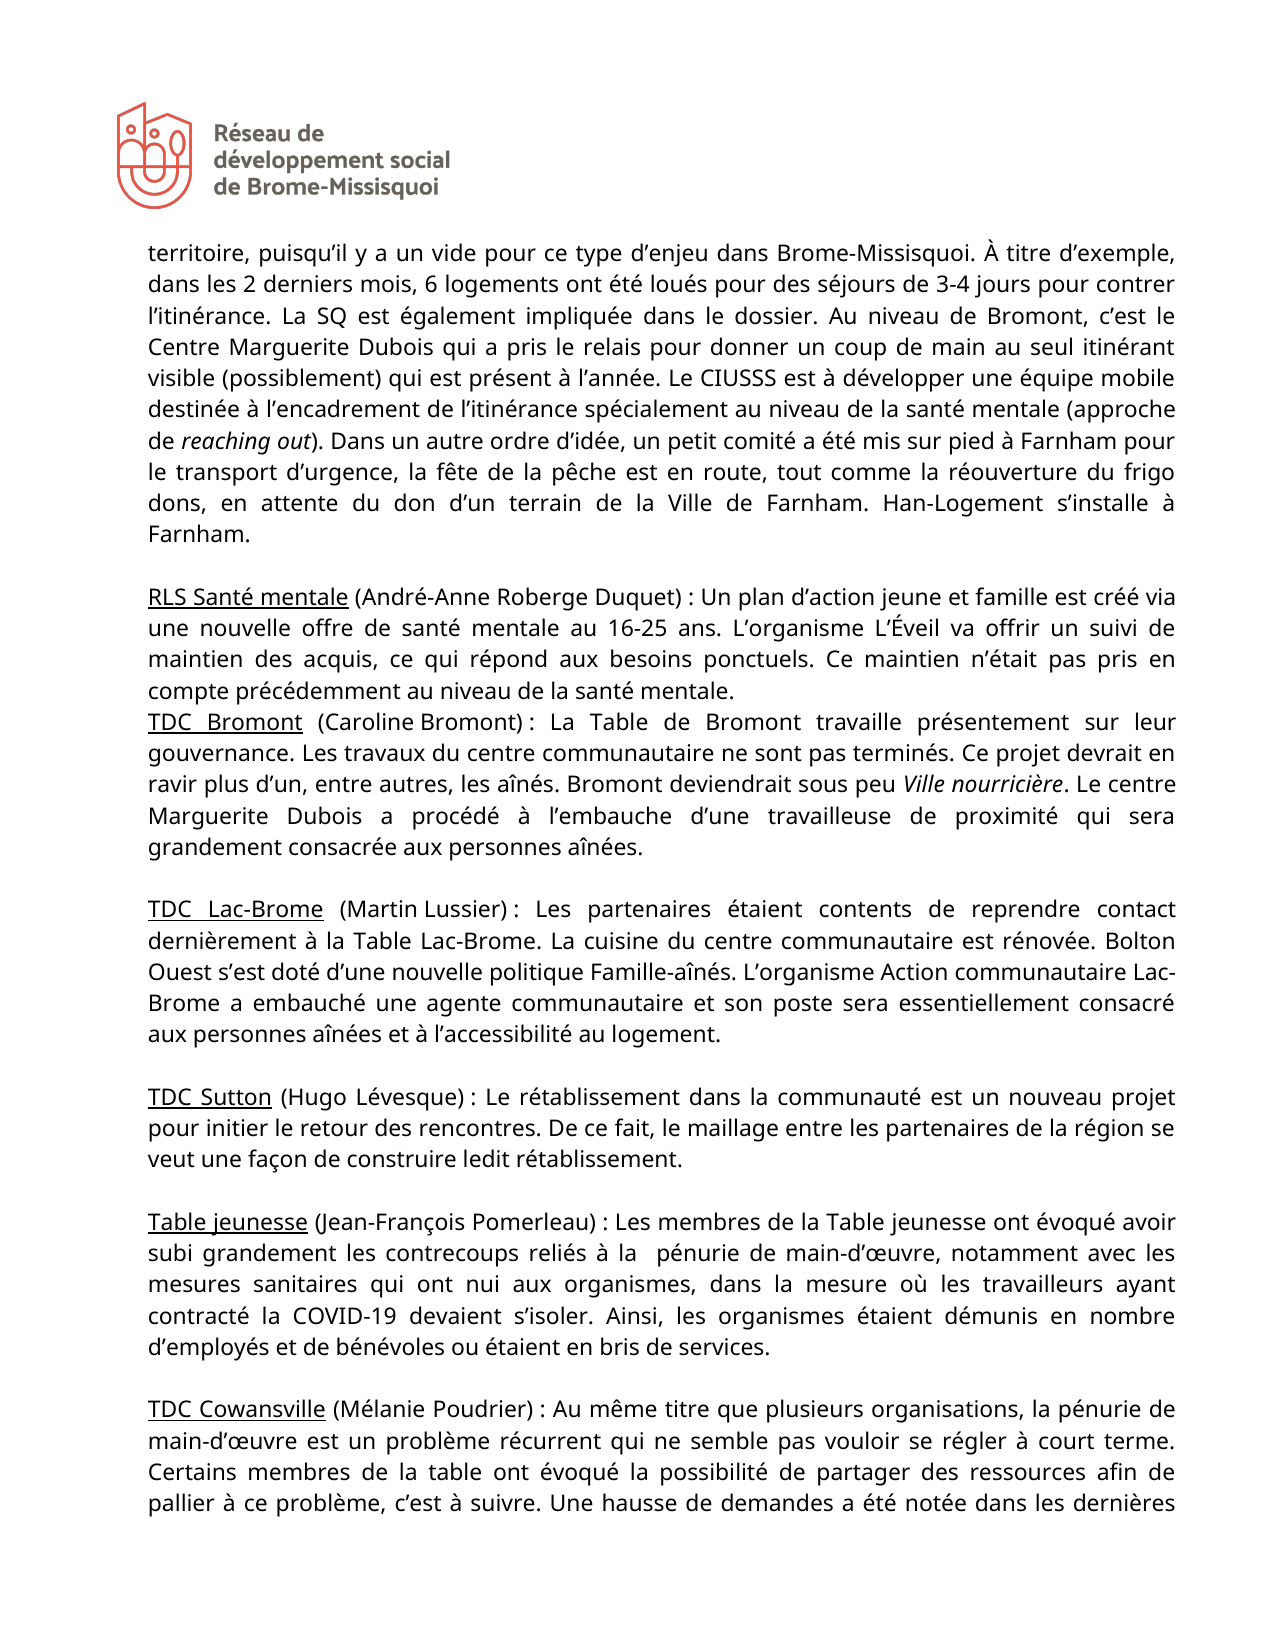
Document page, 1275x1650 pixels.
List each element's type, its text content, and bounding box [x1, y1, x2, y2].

text TDC Lac-Brome (Martin Lussier) : Les partenaires étaient contents de reprendre contact dernièrement à la Table Lac-Brome. La cuisine du centre communautaire est rénovée. Bolton Ouest s’est doté d’une nouvelle politique Famille-aînés. L’organisme Action communautaire Lac-Brome a embauché une agente communautaire et son poste sera essentiellement consacré aux personnes aînées et à l’accessibilité au logement. [148, 893, 1177, 1050]
text TDC Sutton (Hugo Lévesque) : Le rétablissement dans la communauté est un nouveau projet pour initier le retour des rencontres. De ce fait, le maillage entre les partenaires de la région se veut une façon de construire ledit rétablissement. [148, 1081, 1177, 1175]
picture [88, 73, 479, 238]
text Table jeunesse (Jean-François Pomerleau) : Les membres de la Table jeunesse ont évoqué avoir subi grandement les contrecoups reliés à la pénurie de main-d’œuvre, notamment avec les mesures sanitaires qui ont nui aux organismes, dans la mesure où les travailleurs ayant contracté la COVID-19 devaient s’isoler. Ainsi, les organismes étaient démunis en nombre d’employés et de bénévoles ou étaient en bris de services. [148, 1206, 1177, 1362]
text TDC Bromont (Caroline Bromont) : La Table de Bromont travaille présentement sur leur gouvernance. Les travaux du centre communautaire ne sont pas terminés. Ce projet devrait en ravir plus d’un, entre autres, les aînés. Bromont deviendrait sous peu Ville nourricière. Le centre Marguerite Dubois a procédé à l’embauche d’une travailleuse de proximité qui sera grandement consacrée aux personnes aînées. [148, 706, 1177, 862]
text RLS Santé mentale (André-Anne Roberge Duquet) : Un plan d’action jeune et famille est créé via une nouvelle offre de santé mentale au 16-25 ans. L’organisme L’Éveil va offrir un suivi de maintien des acquis, ce qui répond aux besoins ponctuels. Ce maintien n’était pas pris en compte précédemment au niveau de la santé mentale. [148, 581, 1177, 706]
